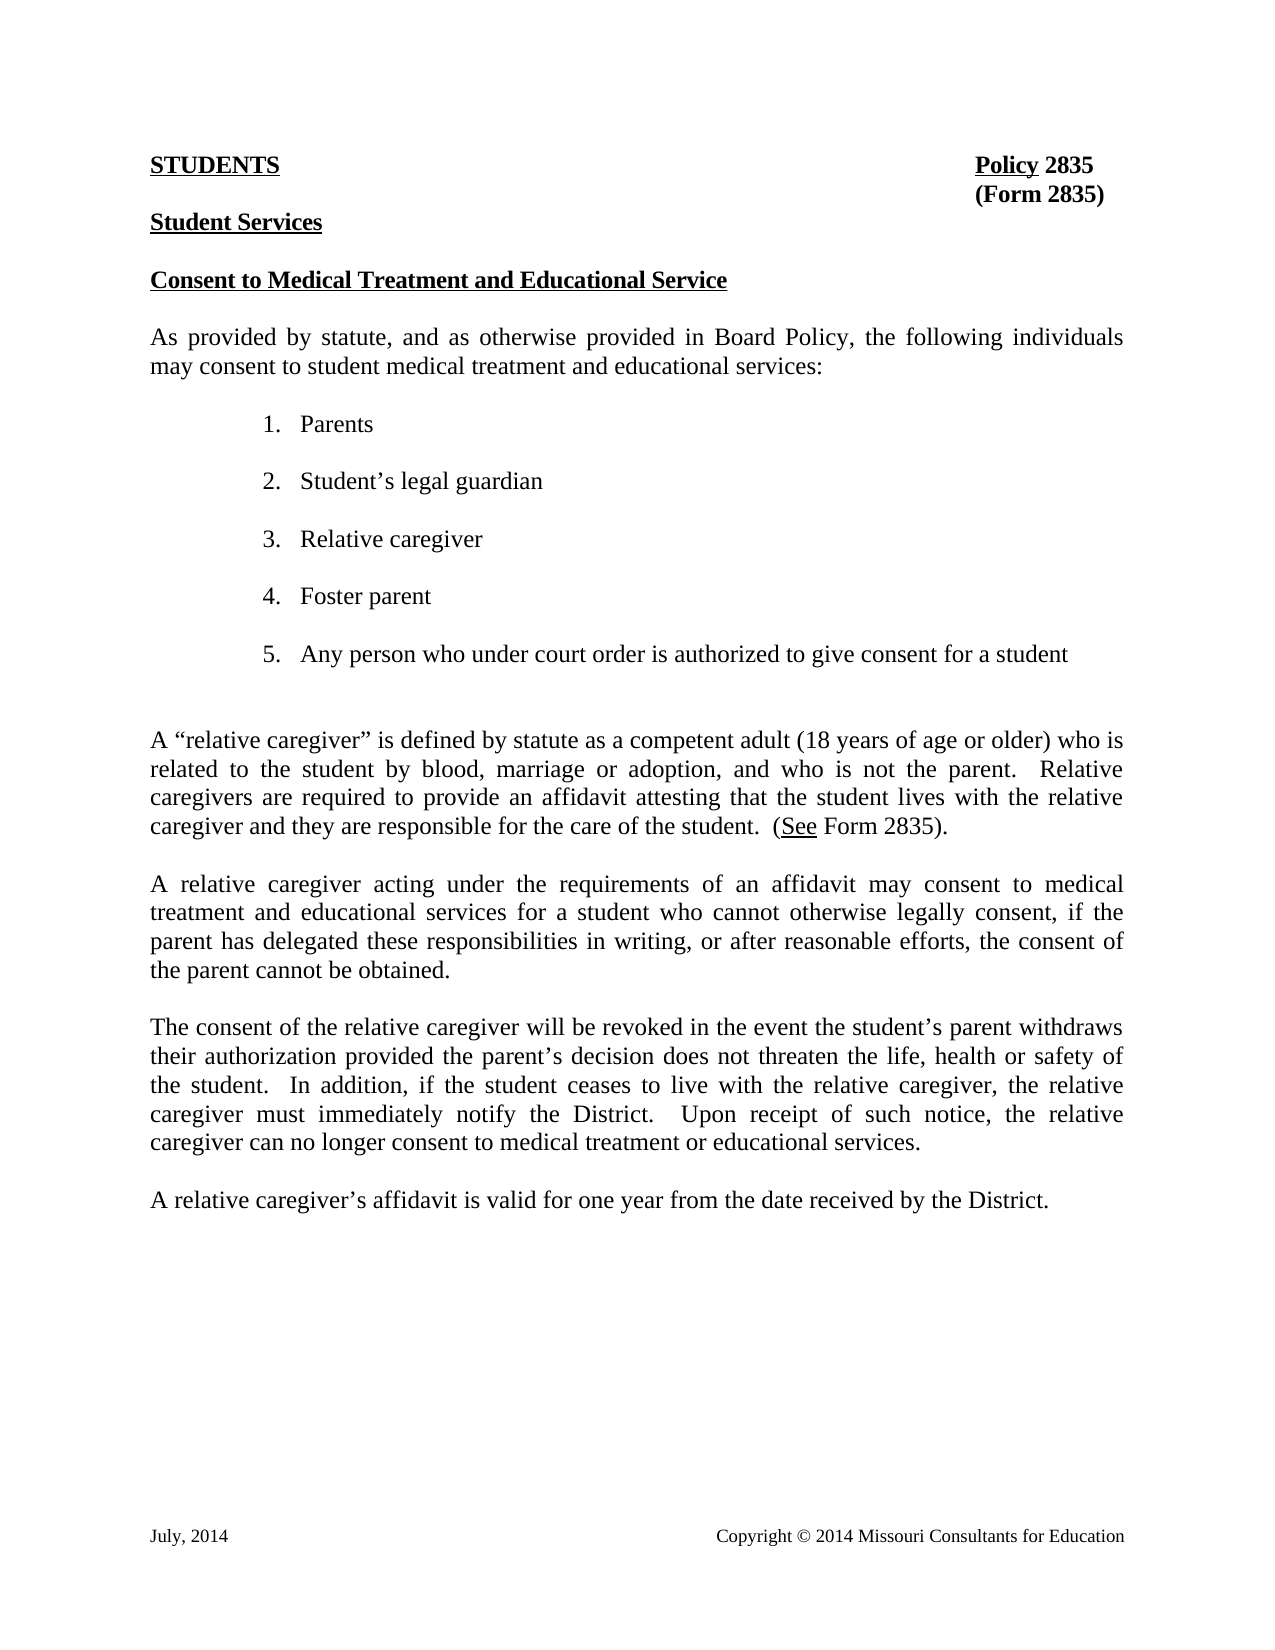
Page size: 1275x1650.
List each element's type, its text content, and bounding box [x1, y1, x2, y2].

list Foster parent [262, 581, 1125, 610]
text A “relative caregiver” is defined by statute as a competent adult (18 years of age or older) who is related to the student by blood, marriage or adoption, and who is not the parent. Relative caregivers are required to provide an affidavit attesting that the student lives with the relative caregiver and they are responsible for the care of the student. (See Form 2835). [150, 725, 1125, 840]
text Consent to Medical Treatment and Educational Service [150, 265, 1125, 294]
text A relative caregiver acting under the requirements of an affidavit may consent to medical treatment and educational services for a student who cannot otherwise legally consent, if the parent has delegated these responsibilities in writing, or after reasonable efforts, the consent of the parent cannot be obtained. [150, 869, 1125, 984]
text As provided by statute, and as otherwise provided in Board Policy, the following individuals may consent to student medical treatment and educational services: [150, 322, 1125, 380]
text Student Services [150, 207, 1125, 236]
list Any person who under court order is authorized to give consent for a student [262, 639, 1125, 667]
text (Form 2835) [150, 179, 1125, 207]
list Parents [262, 409, 1125, 437]
list Relative caregiver [262, 524, 1125, 552]
text A relative caregiver’s affidavit is valid for one year from the date received by the District. [150, 1185, 1125, 1214]
list Student’s legal guardian [262, 466, 1125, 495]
text STUDENTS Policy 2835 [150, 150, 1125, 179]
text The consent of the relative caregiver will be revoked in the event the student’s parent withdraws their authorization provided the parent’s decision does not threaten the life, health or safety of the student. In addition, if the student ceases to live with the relative caregiver, the relative caregiver must immediately notify the District. Upon receipt of such notice, the relative caregiver can no longer consent to medical treatment or educational services. [150, 1012, 1125, 1156]
